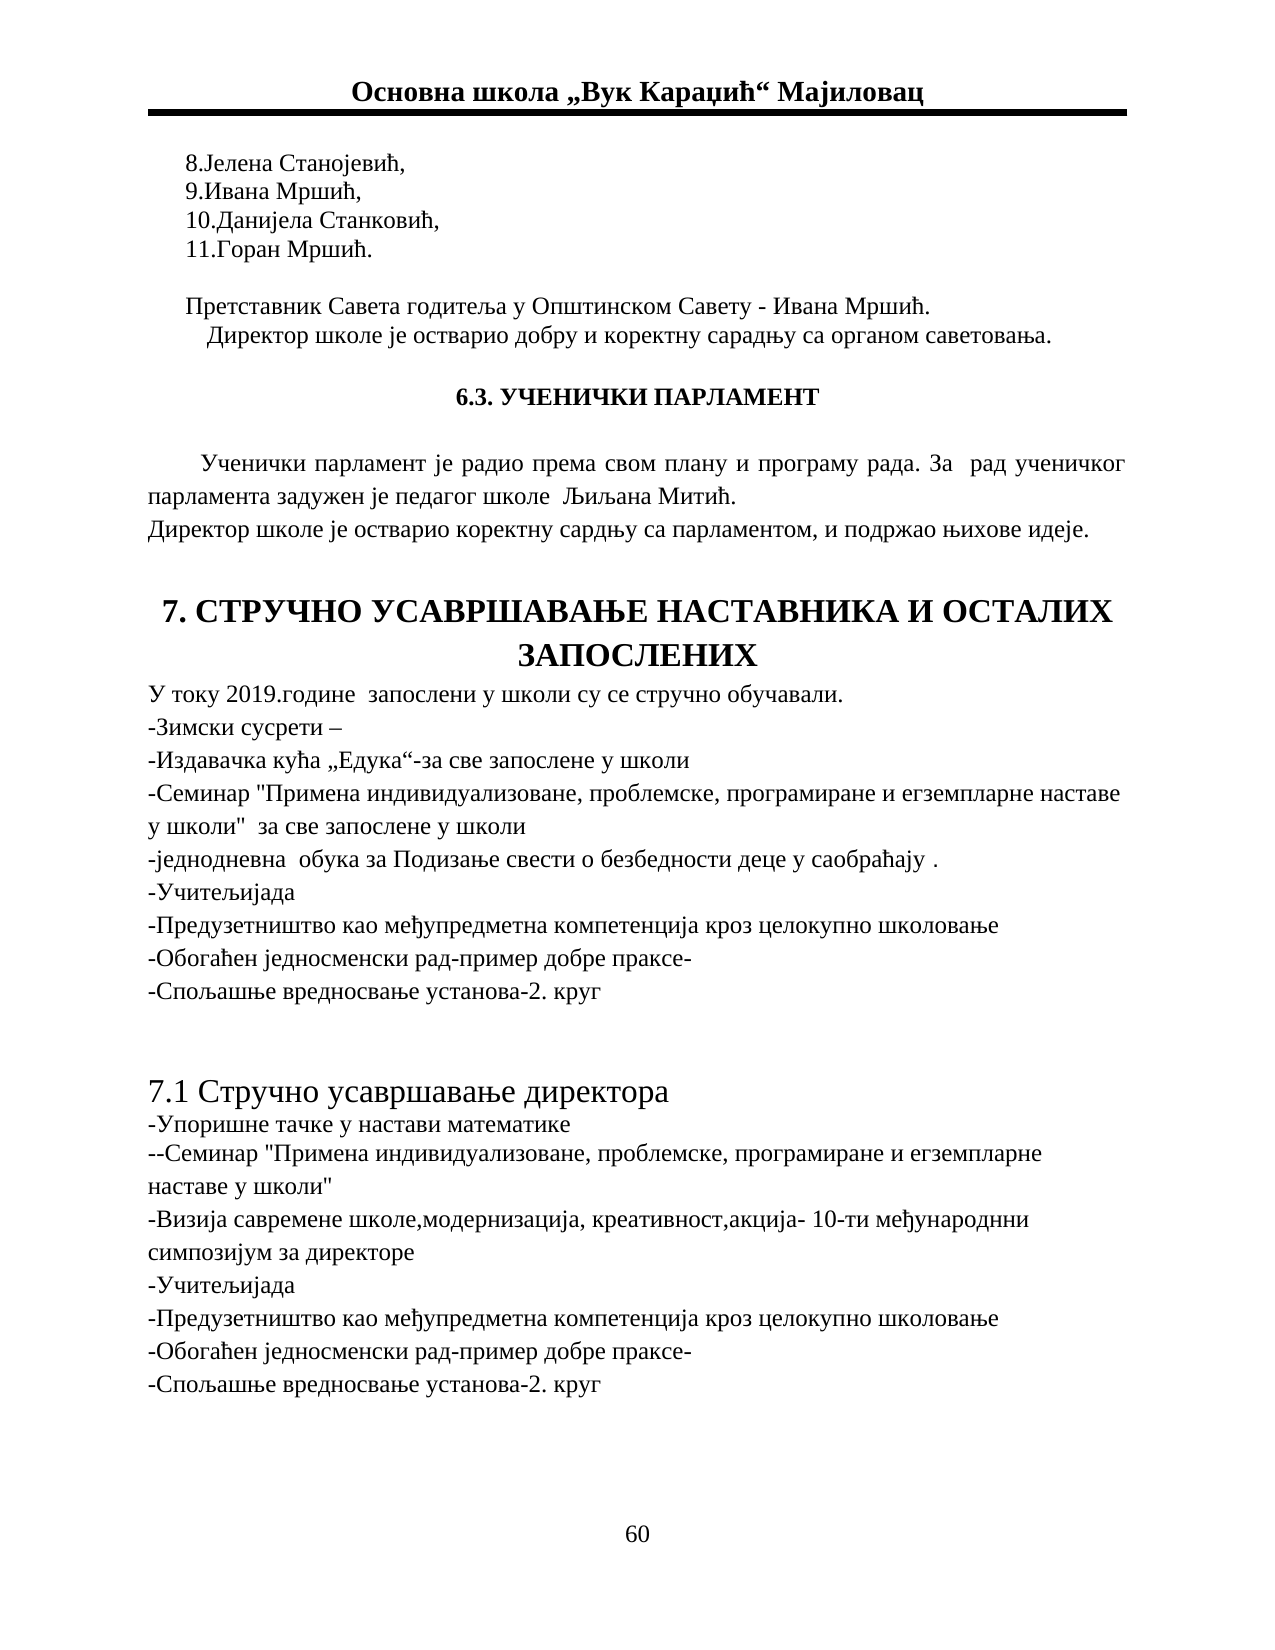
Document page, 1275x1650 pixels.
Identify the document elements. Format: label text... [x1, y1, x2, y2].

text Ученички парламент је радио према свом плану и програму рада. За рад ученичког парламента задужен је педагог школе Љиљана Митић. [148, 448, 1127, 510]
text -Спољашње вредносвање установа-2. круг [148, 1369, 1127, 1398]
text 10.Данијела Станковић, [185, 205, 1127, 234]
text Директор школе је остварио добру и коректну сарадњу са органом саветовања. [148, 320, 1127, 349]
text -Обогаћен једносменски рад-пример добре праксе- [148, 1336, 1127, 1365]
text 8.Јелена Станојевић, [185, 148, 1127, 176]
text -Учитељијада [148, 877, 1127, 906]
text -Семинар ''Примена индивидуализоване, проблемске, програмиране и егземпларне наставе у школи'' за све запослене у школи [148, 778, 1127, 840]
text -Зимски сусрети – [148, 712, 1127, 741]
text У току 2019.године запослени у школи су се стручно обучавали. [148, 679, 1127, 708]
text -Спољашње вредносвање установа-2. круг [148, 976, 1127, 1005]
text 7. СТРУЧНО УСАВРШАВАЊЕ НАСТАВНИКА И ОСТАЛИХ ЗАПОСЛЕНИХ [148, 591, 1127, 673]
text -Издавачка кућа „Едука“-за све запослене у школи [148, 745, 1127, 774]
text -Учитељијада [148, 1270, 1127, 1299]
text 9.Ивана Мршић, [185, 176, 1127, 205]
text Претставник Савета годитеља у Општинском Савету - Ивана Мршић. [185, 291, 1127, 320]
text 6.3. УЧЕНИЧКИ ПАРЛАМЕНТ [148, 382, 1127, 411]
text -Визија савремене школе,модернизација, креативност,акција- 10-ти међународнни симпозијум за директоре [148, 1204, 1127, 1266]
text 11.Горан Мршић. [185, 234, 1127, 263]
text -Обогаћен једносменски рад-пример добре праксе- [148, 943, 1127, 972]
text -Предузетништво као међупредметна компетенција кроз целокупно школовање [148, 1303, 1127, 1332]
text --Семинар ''Примена индивидуализоване, проблемске, програмиране и егземпларне наставе у школи'' [148, 1138, 1127, 1200]
text -једнодневна обука за Подизање свести о безбедности деце у саобраћају . [148, 844, 1127, 873]
text -Упоришне тачке у настави математике [148, 1109, 1127, 1138]
text Директор школе је остварио коректну сардњу са парламентом, и подржао њихове идеје. [148, 514, 1127, 543]
text 7.1 Стручно усавршавање директора [148, 1071, 1127, 1109]
text -Предузетништво као међупредметна компетенција кроз целокупно школовање [148, 910, 1127, 939]
